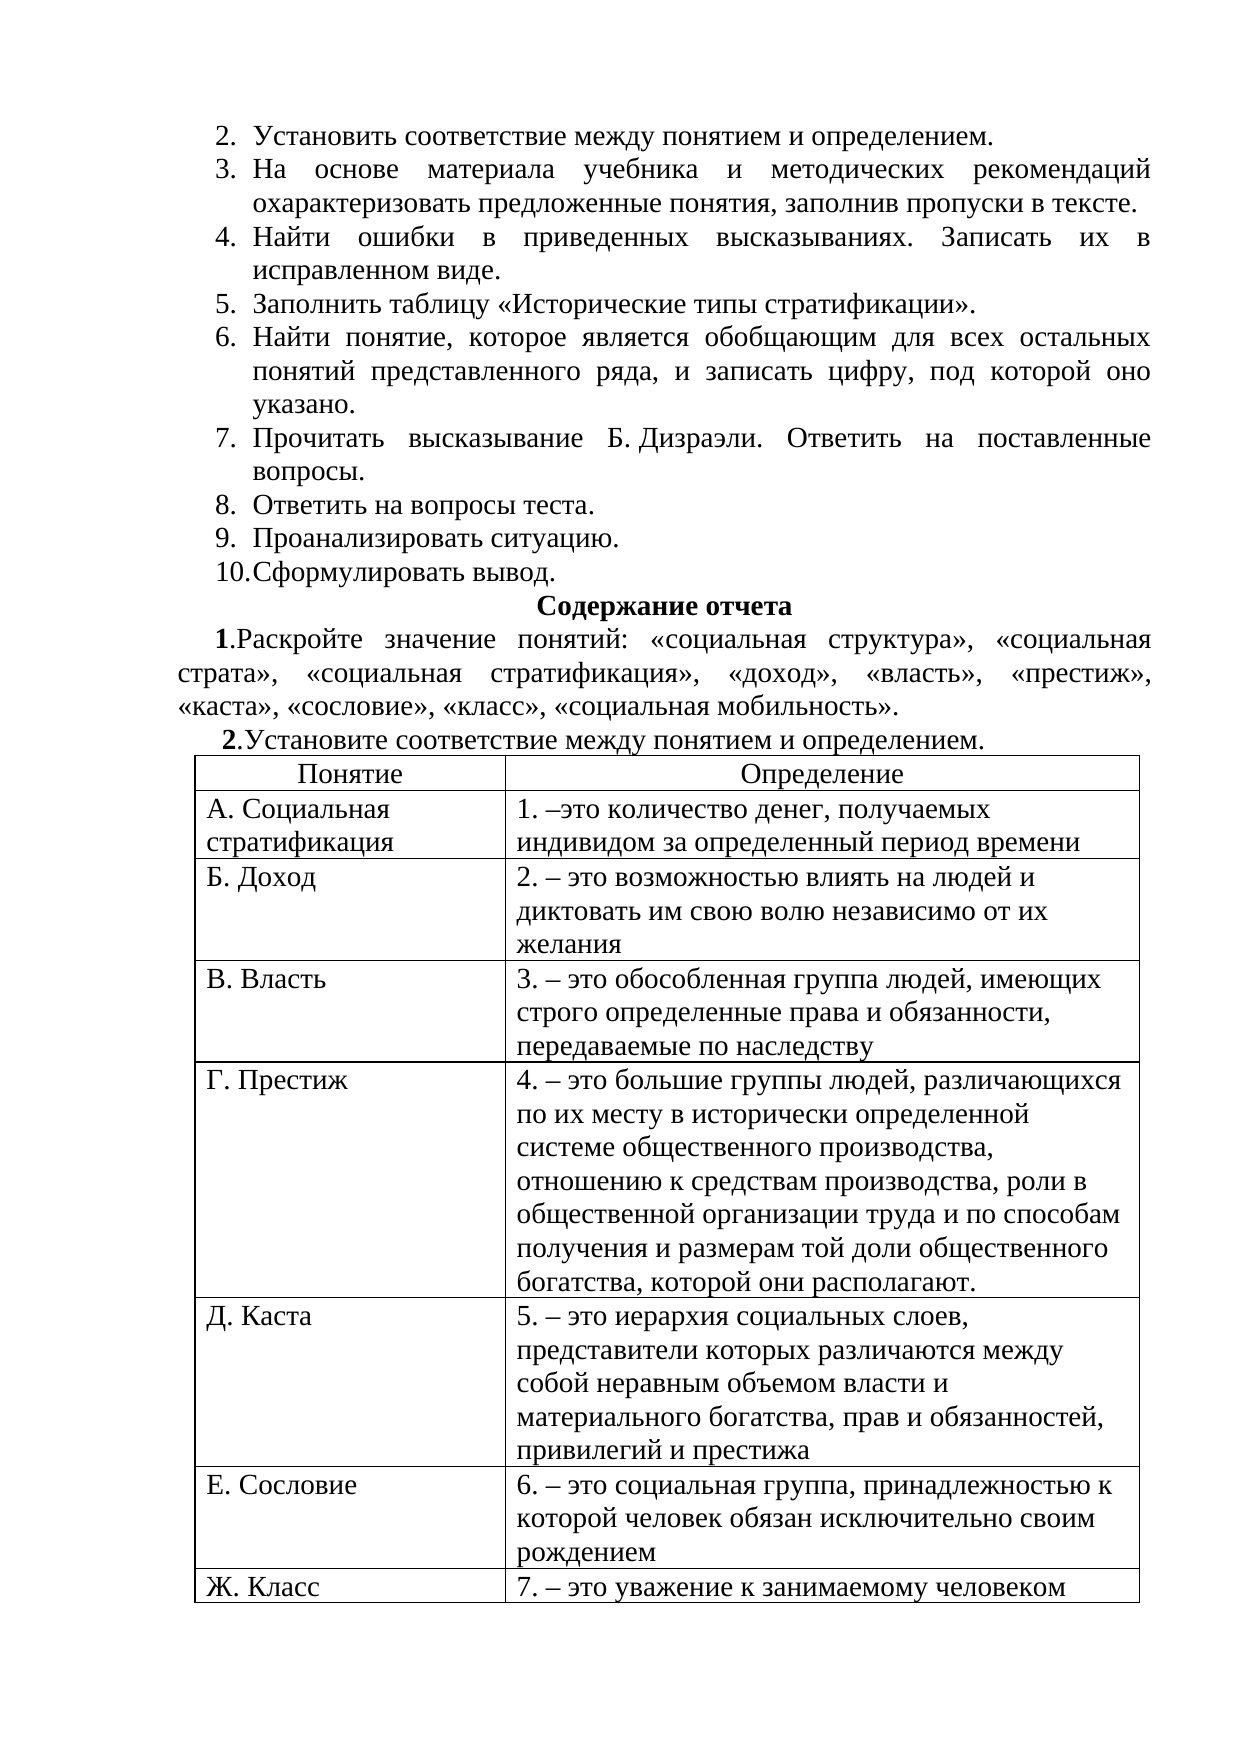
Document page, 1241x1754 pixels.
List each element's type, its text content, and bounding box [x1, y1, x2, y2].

list Сформулировать вывод. [215, 554, 1152, 588]
table_cell 2. – это возможностью влиять на людей и диктовать им свою волю независимо от их желания [506, 859, 1139, 960]
list Ответить на вопросы теста. [215, 487, 1152, 521]
table_cell Г. Престиж [196, 1063, 505, 1297]
table_header Определение [506, 756, 1139, 790]
table_cell В. Власть [196, 961, 505, 1061]
table_header Понятие [196, 756, 505, 790]
table_cell 6. – это социальная группа, принадлежностью к которой человек обязан исключительно своим рождением [506, 1467, 1139, 1568]
table_cell 4. – это большие группы людей, различающихся по их месту в исторически определенной системе общественного производства, отношению к средствам производства, роли в общественной организации труда и по способам получения и размерам той доли общественного богатства, которой они располагают. [506, 1063, 1139, 1297]
table_cell Д. Каста [196, 1298, 505, 1466]
table_cell 3. – это обособленная группа людей, имеющих строго определенные права и обязанности, передаваемые по наследству [506, 961, 1139, 1061]
list Прочитать высказывание Б. Дизраэли. Ответить на поставленные вопросы. [215, 420, 1152, 487]
list Установить соответствие между понятием и определением. [215, 118, 1152, 152]
table_cell Ж. Класс [196, 1569, 505, 1602]
list Найти ошибки в приведенных высказываниях. Записать их в исправленном виде. [215, 219, 1152, 286]
list 2.Установите соответствие между понятием и определением. [222, 722, 1152, 755]
text Содержание отчета [177, 588, 1152, 621]
list Заполнить таблицу «Исторические типы стратификации». [215, 286, 1152, 319]
table_cell 1. –это количество денег, получаемых индивидом за определенный период времени [506, 791, 1139, 858]
list Найти понятие, которое является обобщающим для всех остальных понятий представленного ряда, и записать цифру, под которой оно указано. [215, 319, 1152, 420]
list Проанализировать ситуацию. [215, 521, 1152, 554]
table_cell А. Социальная стратификация [196, 791, 505, 858]
list 1.Раскройте значение понятий: «социальная структура», «социальная страта», «социальная стратификация», «доход», «власть», «престиж», «каста», «сословие», «класс», «социальная мобильность». [177, 621, 1152, 722]
list На основе материала учебника и методических рекомендаций охарактеризовать предложенные понятия, заполнив пропуски в тексте. [215, 152, 1152, 219]
table_cell Е. Сословие [196, 1467, 505, 1568]
table_cell 5. – это иерархия социальных слоев, представители которых различаются между собой неравным объемом власти и материального богатства, прав и обязанностей, привилегий и престижа [506, 1298, 1139, 1466]
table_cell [506, 1569, 1139, 1602]
table_cell Б. Доход [196, 859, 505, 960]
